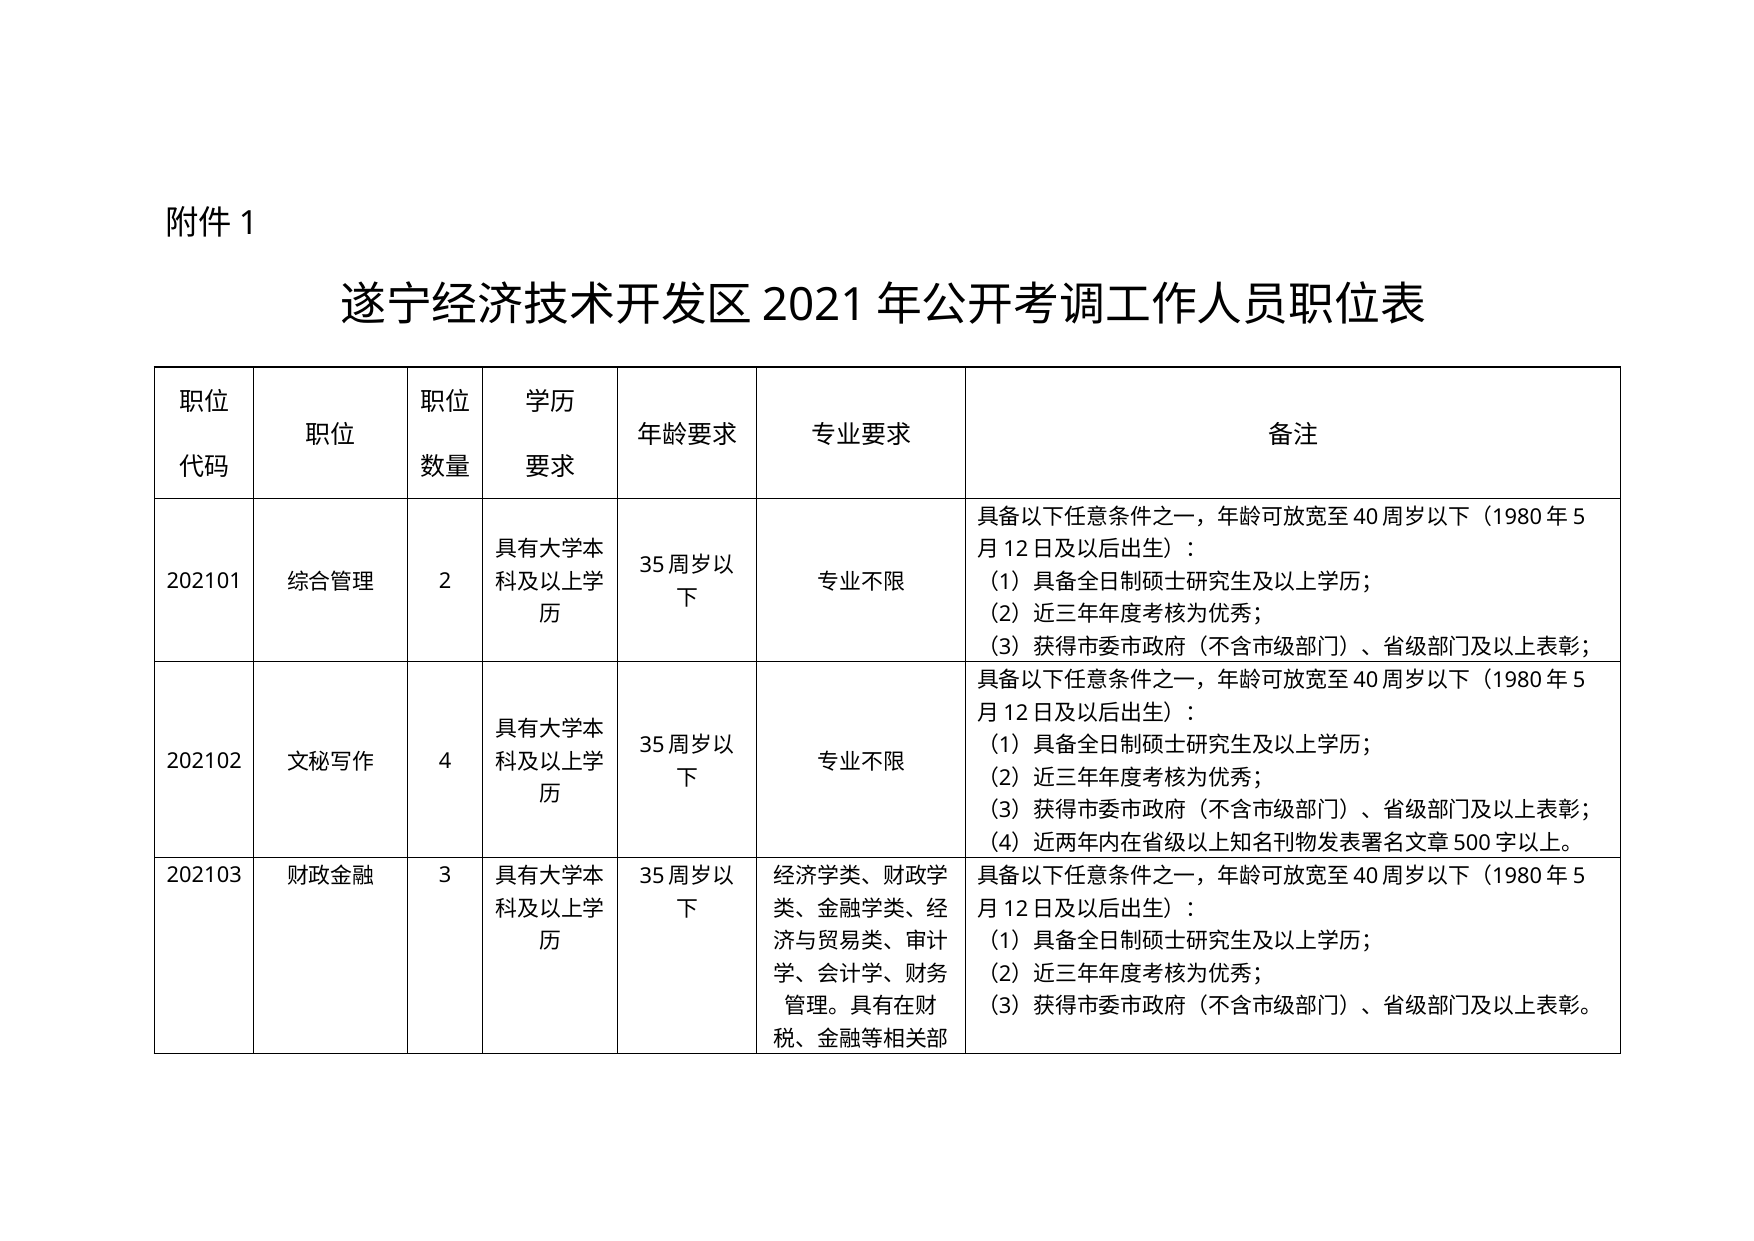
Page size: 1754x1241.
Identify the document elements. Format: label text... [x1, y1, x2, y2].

table_cell 具有大学本科及以上学历 [483, 858, 617, 1053]
table_cell 具备以下任意条件之一，年龄可放宽至40周岁以下（1980年5月12日及以后出生）： （1）具备全日制硕士研究生及以上学历； （2）近三年年度考核为优秀； （3）获得市委市政府（不含市级部门）、省级部门及以上表彰； （4）近两年内在省级以上知名刊物发表署名文章500字以上。 [966, 662, 1620, 857]
table_cell 文秘写作 [254, 662, 407, 857]
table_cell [966, 858, 1620, 1053]
table_cell 综合管理 [254, 499, 407, 661]
table_cell 202101 [155, 499, 253, 661]
table_cell 具有大学本科及以上学历 [483, 662, 617, 857]
table_header 备注 [966, 368, 1620, 497]
table_cell 202102 [155, 662, 253, 857]
text 遂宁经济技术开发区2021年公开考调工作人员职位表 [165, 252, 1600, 350]
table_header 学历 要求 [483, 368, 617, 497]
table_cell 202103 [155, 858, 253, 1053]
table_header 职位 代码 [155, 368, 253, 497]
table_cell 3 [408, 858, 482, 1053]
table_cell 35周岁以下 [618, 662, 756, 857]
table_cell 专业不限 [757, 662, 965, 857]
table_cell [757, 858, 965, 1053]
table_cell 具备以下任意条件之一，年龄可放宽至40周岁以下（1980年5月12日及以后出生）： （1）具备全日制硕士研究生及以上学历； （2）近三年年度考核为优秀； （3）获得市委市政府（不含市级部门）、省级部门及以上表彰； [966, 499, 1620, 661]
table_header 职位数量 [408, 368, 482, 497]
table_cell 4 [408, 662, 482, 857]
text 附件1 [165, 187, 1600, 252]
table_cell 具有大学本科及以上学历 [483, 499, 617, 661]
table_cell 35周岁以下 [618, 499, 756, 661]
table_cell 2 [408, 499, 482, 661]
table_cell 35周岁以下 [618, 858, 756, 1053]
table_header 专业要求 [757, 368, 965, 497]
table_cell 专业不限 [757, 499, 965, 661]
table_cell 财政金融 [254, 858, 407, 1053]
table_header 职位 [254, 368, 407, 497]
table_header 年龄要求 [618, 368, 756, 497]
